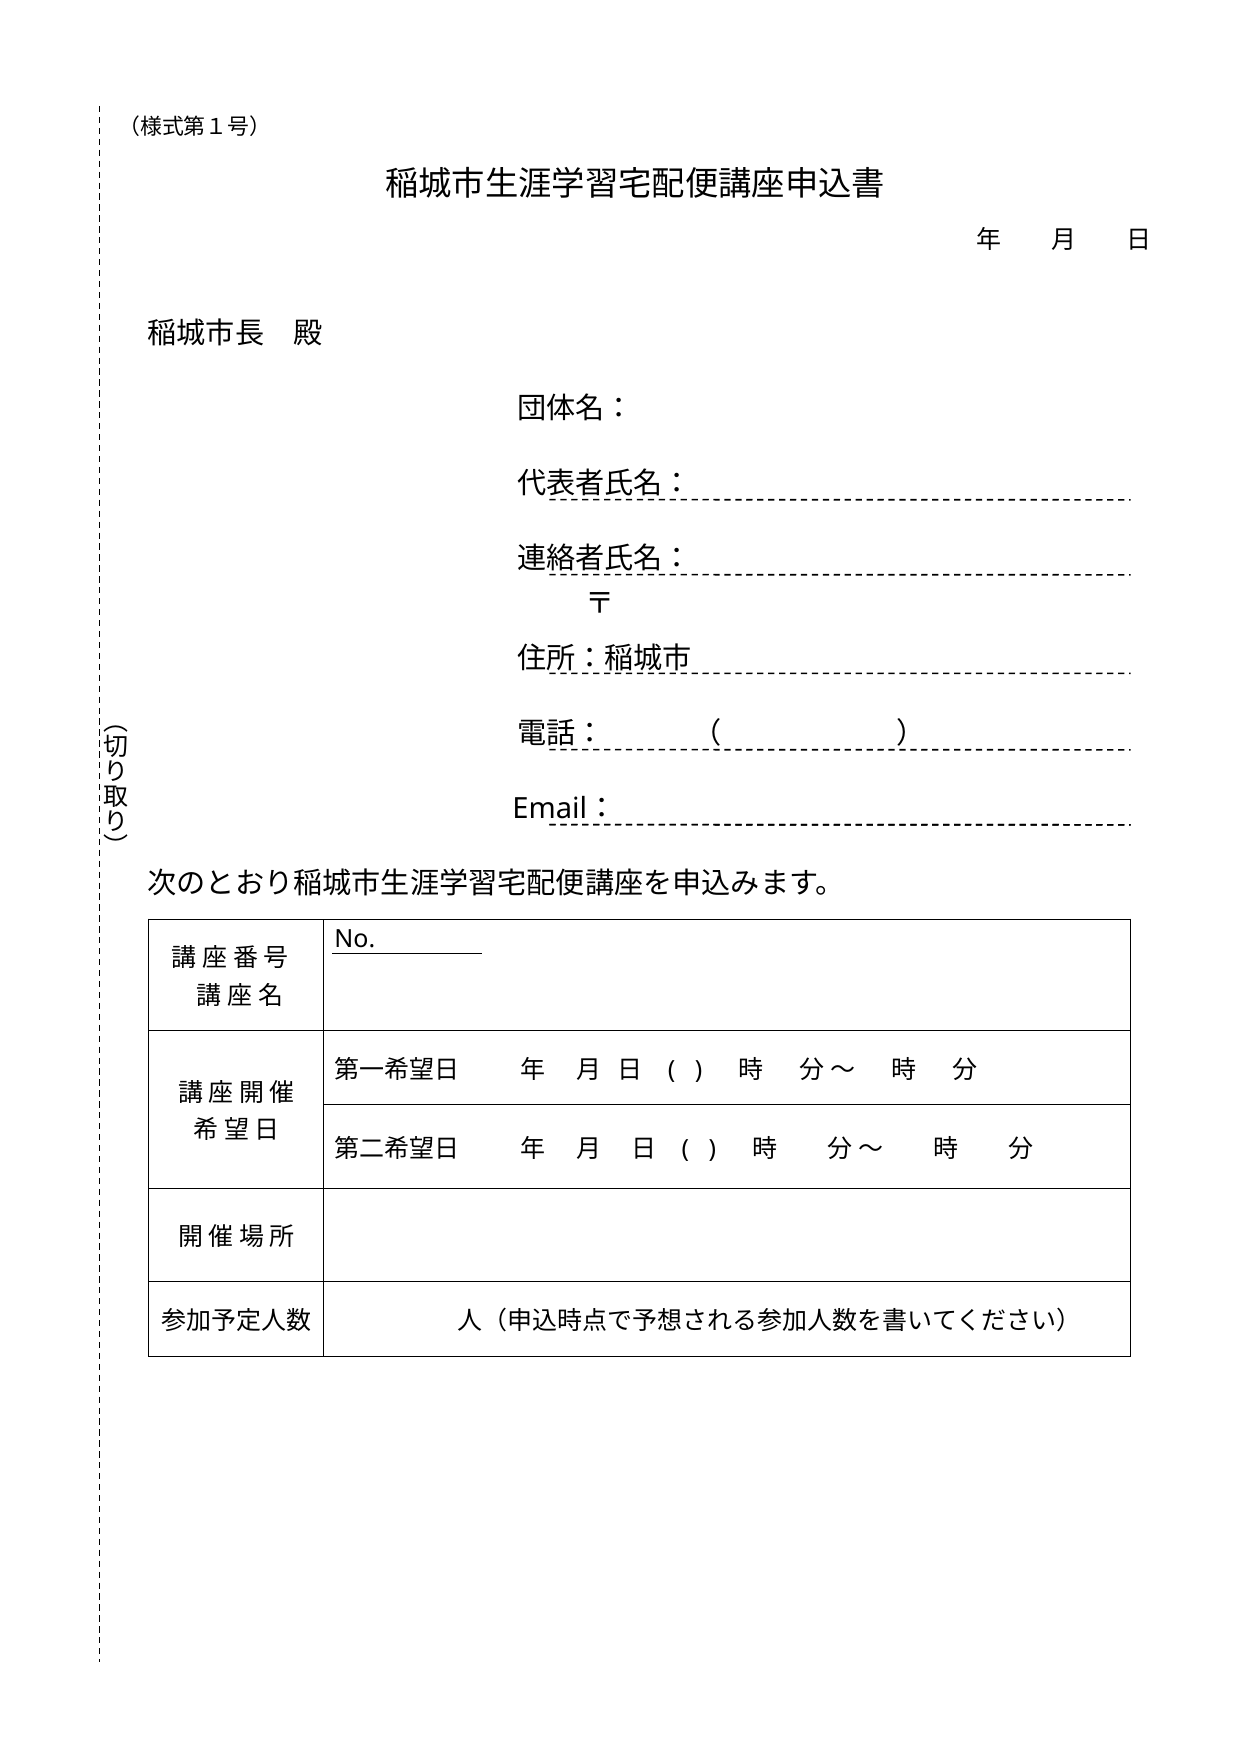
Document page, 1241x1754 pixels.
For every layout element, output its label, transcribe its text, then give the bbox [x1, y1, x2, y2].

table_header 講 座 番 号 講 座 名 [149, 920, 323, 1030]
text 電話： （ ） [118, 693, 1152, 768]
text Email： [118, 768, 1152, 843]
text 次のとおり稲城市生涯学習宅配便講座を申込みます。 [118, 843, 1152, 918]
table_cell 講 座 開 催 希 望 日 [149, 1031, 323, 1187]
text 連絡者氏名： [118, 518, 1152, 593]
table_cell 第二希望日 年 月 日 ( ) 時 分 ～ 時 分 [324, 1105, 1130, 1187]
text 稲城市生涯学習宅配便講座申込書 [118, 143, 1152, 218]
text 代表者氏名： [118, 443, 1152, 518]
text 団体名： [118, 368, 1152, 443]
table_cell 参加予定人数 [149, 1282, 323, 1356]
table_cell 第一希望日 年 月 日 ( ) 時 分 ～ 時 分 [324, 1031, 1130, 1104]
text 年 月 日 [118, 218, 1152, 256]
table_cell [324, 1189, 1130, 1281]
table_cell 開 催 場 所 [149, 1189, 323, 1281]
text 〒 [118, 593, 1152, 618]
text （様式第１号） [118, 106, 1152, 143]
text 住所：稲城市 [118, 618, 1152, 693]
table_header No. [324, 920, 1130, 1030]
table_cell 人（申込時点で予想される参加人数を書いてください） [324, 1282, 1130, 1356]
text 稲城市長 殿 [118, 293, 1152, 368]
